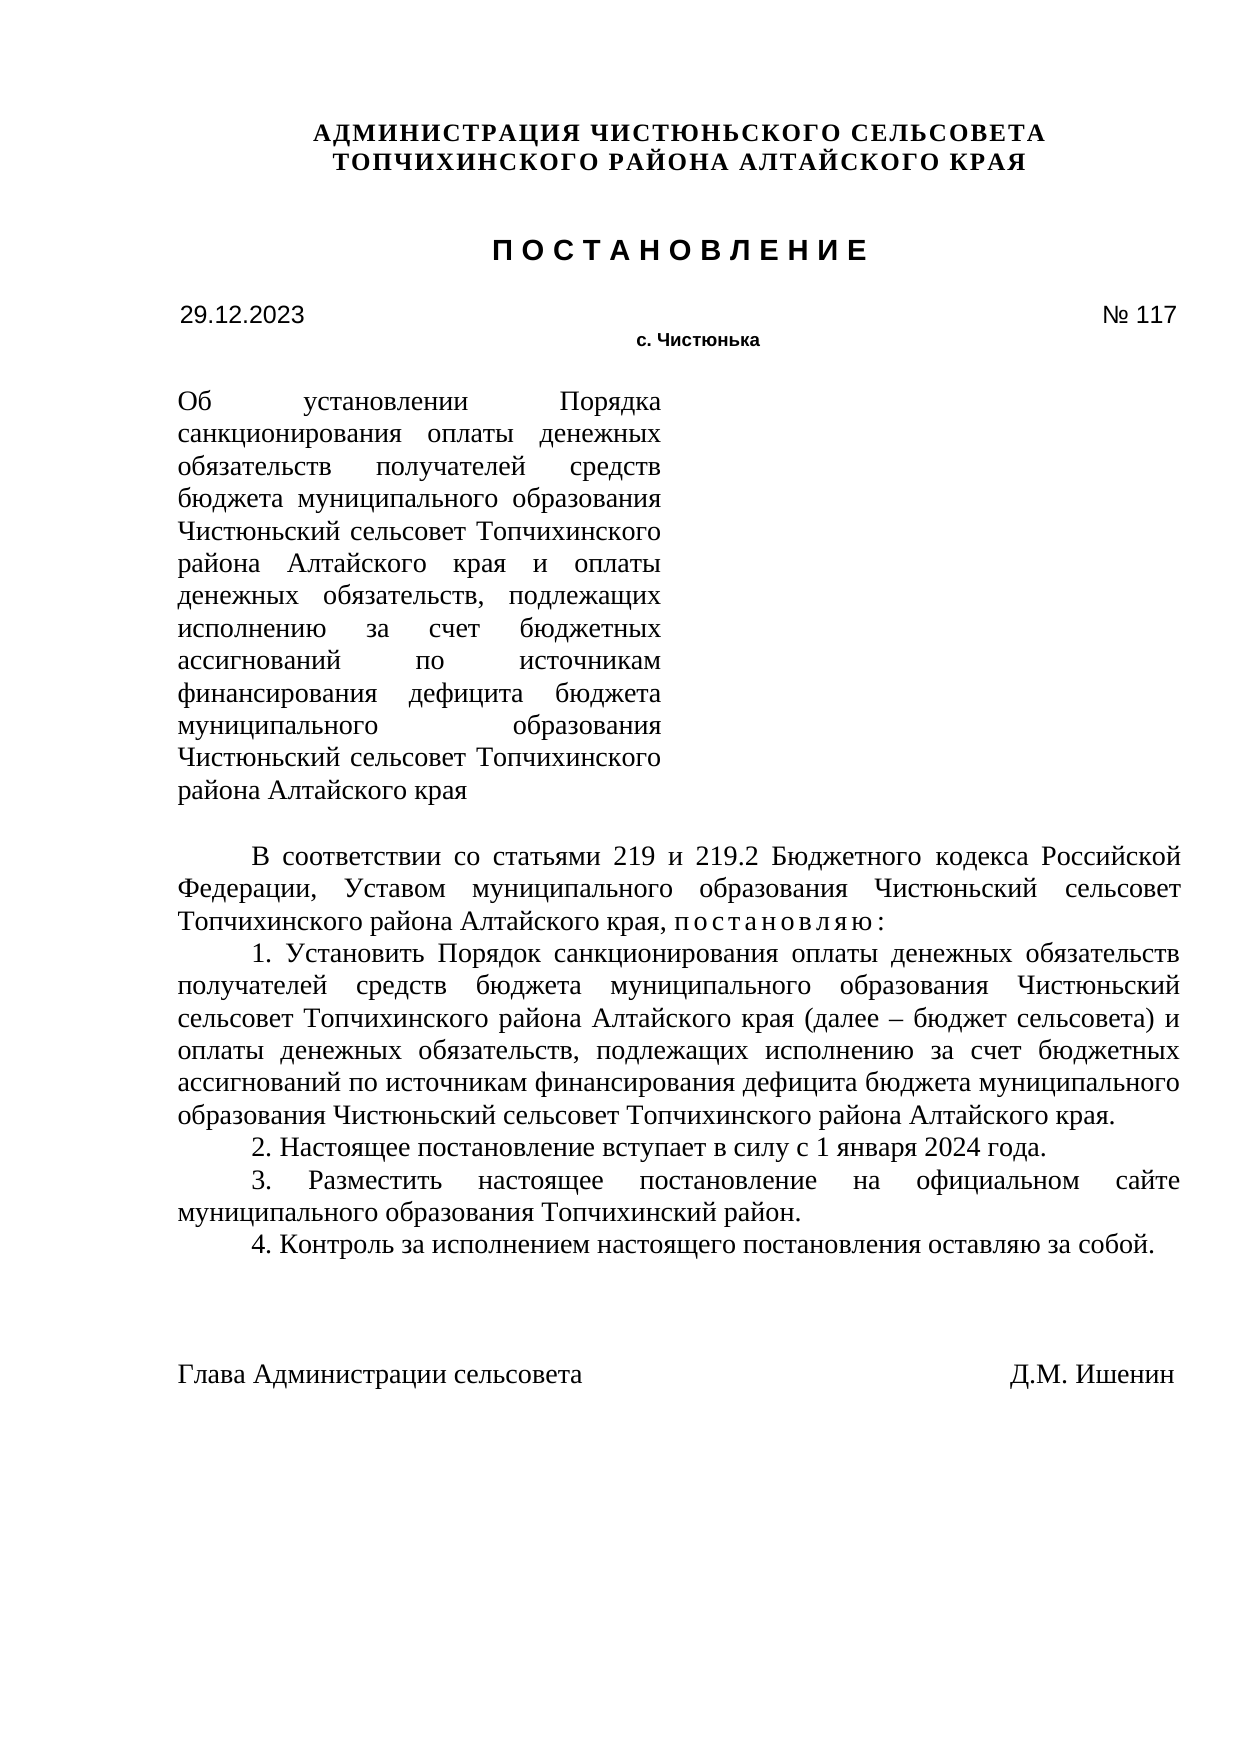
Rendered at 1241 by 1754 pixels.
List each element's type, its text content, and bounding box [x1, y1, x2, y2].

text 4. Контроль за исполнением настоящего постановления оставляю за собой. [177, 1227, 1181, 1260]
subtitle АДМИНИСТРАЦИЯ ЧИСТЮНЬСКОГО СЕЛЬСОВЕТА ТОПЧИХИНСКОГО РАЙОНА АЛТАЙСКОГО КРАЯ [177, 118, 1181, 176]
text с. Чистюнька [215, 329, 1181, 351]
text 29.12.2023 № 117 [177, 300, 1181, 329]
text ПОСТАНОВЛЕНИЕ [177, 233, 1181, 267]
text Глава Администрации сельсовета Д.М. Ишенин [177, 1357, 1181, 1389]
text Об установлении Порядка санкционирования оплаты денежных обязательств получателей средств бюджета муниципального образования Чистюньский сельсовет Топчихинского района Алтайского края и оплаты денежных обязательств, подлежащих исполнению за счет бюджетных ассигнований по источникам финансирования дефицита бюджета муниципального образования Чистюньский сельсовет Топчихинского района Алтайского края [177, 384, 662, 805]
text 2. Настоящее постановление вступает в силу с 1 января 2024 года. [177, 1130, 1181, 1163]
text 3. Разместить настоящее постановление на официальном сайте муниципального образования Топчихинский район. [177, 1163, 1181, 1227]
text 1. Установить Порядок санкционирования оплаты денежных обязательств получателей средств бюджета муниципального образования Чистюньский сельсовет Топчихинского района Алтайского края (далее – бюджет сельсовета) и оплаты денежных обязательств, подлежащих исполнению за счет бюджетных ассигнований по источникам финансирования дефицита бюджета муниципального образования Чистюньский сельсовет Топчихинского района Алтайского края. [177, 936, 1181, 1130]
text В соответствии со статьями 219 и 219.2 Бюджетного кодекса Российской Федерации, Уставом муниципального образования Чистюньский сельсовет Топчихинского района Алтайского края, постановляю: [177, 839, 1181, 936]
